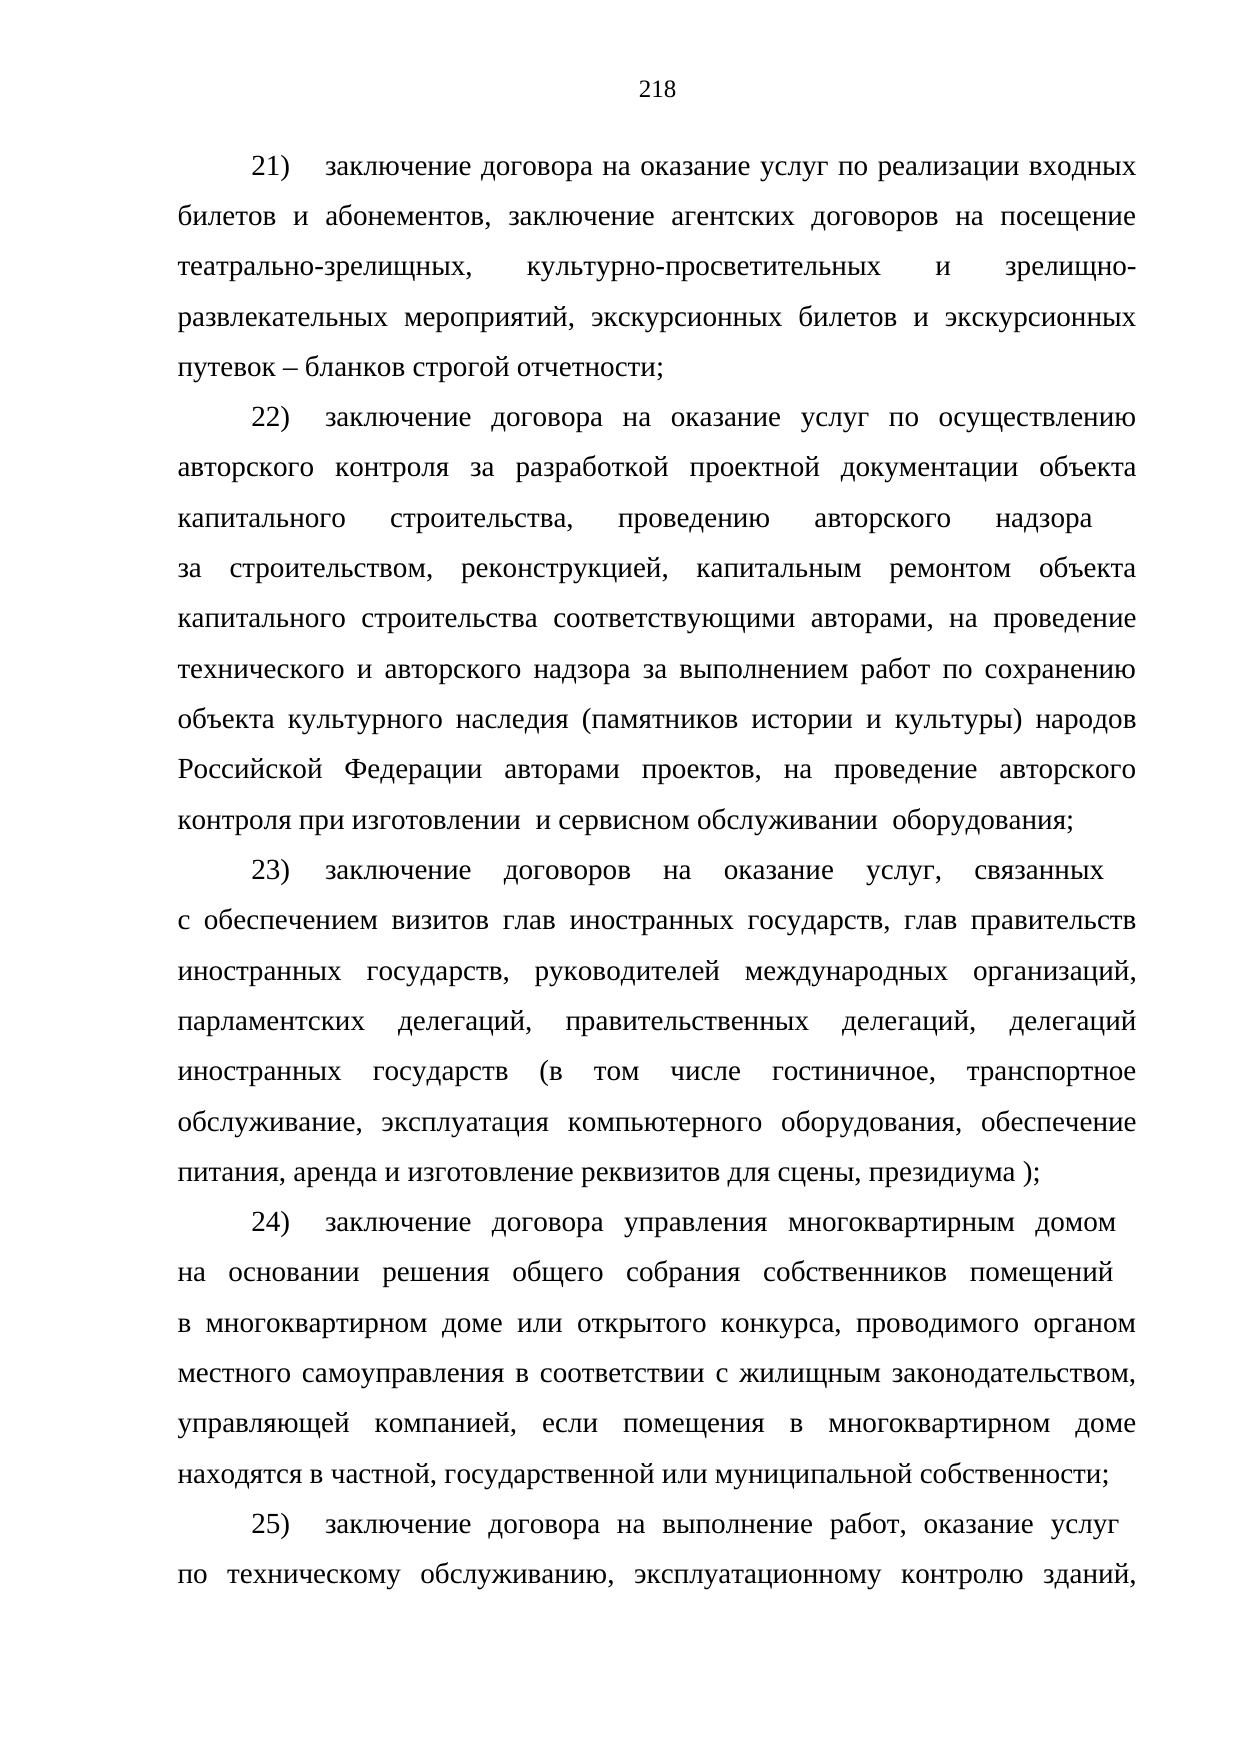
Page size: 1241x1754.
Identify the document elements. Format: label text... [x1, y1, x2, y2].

text 24) заключение договора управления многоквартирным домом на основании решения общего собрания собственников помещений в многоквартирном доме или открытого конкурса, проводимого органом местного самоуправления в соответствии с жилищным законодательством, управляющей компанией, если помещения в многоквартирном доме находятся в частной, государственной или муниципальной собственности; [177, 1204, 1137, 1489]
text 23) заключение договоров на оказание услуг, связанных с обеспечением визитов глав иностранных государств, глав правительств иностранных государств, руководителей международных организаций, парламентских делегаций, правительственных делегаций, делегаций иностранных государств (в том числе гостиничное, транспортное обслуживание, эксплуатация компьютерного оборудования, обеспечение питания, аренда и изготовление реквизитов для сцены, президиума ); [177, 852, 1137, 1187]
text 21) заключение договора на оказание услуг по реализации входных билетов и абонементов, заключение агентских договоров на посещение театрально-зрелищных, культурно-просветительных и зрелищно-развлекательных мероприятий, экскурсионных билетов и экскурсионных путевок – бланков строгой отчетности; [177, 148, 1137, 382]
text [177, 1506, 1137, 1590]
text 22) заключение договора на оказание услуг по осуществлению авторского контроля за разработкой проектной документации объекта капитального строительства, проведению авторского надзора за строительством, реконструкцией, капитальным ремонтом объекта капитального строительства соответствующими авторами, на проведение технического и авторского надзора за выполнением работ по сохранению объекта культурного наследия (памятников истории и культуры) народов Российской Федерации авторами проектов, на проведение авторского контроля при изготовлении и сервисном обслуживании оборудования; [177, 399, 1137, 835]
